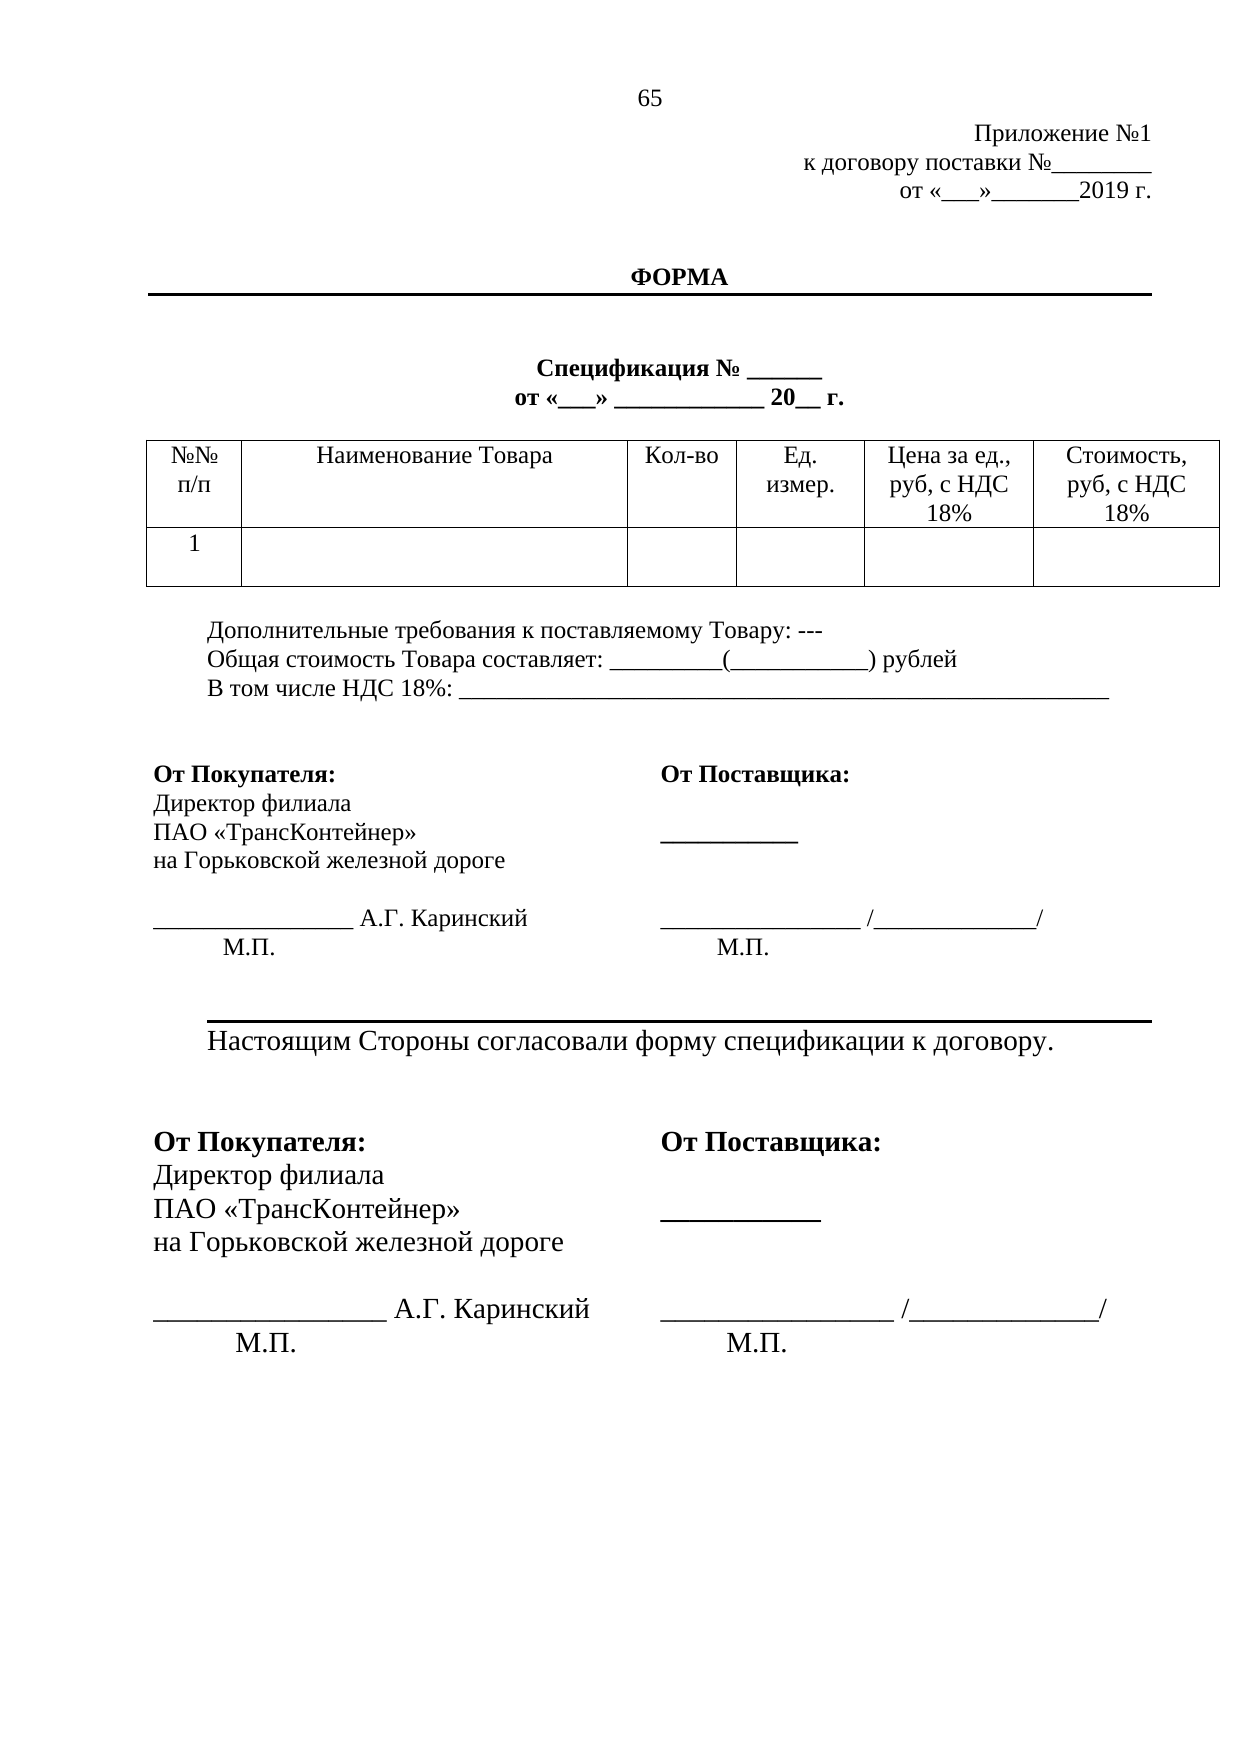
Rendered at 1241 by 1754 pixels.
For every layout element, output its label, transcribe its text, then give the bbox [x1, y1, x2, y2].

table_cell [242, 528, 627, 586]
text В том числе НДС 18%: ____________________________________________________ [148, 673, 1152, 702]
table_header От Поставщика: ___________ ________________ /_____________/ М.П. [649, 759, 1163, 960]
text Общая стоимость Товара составляет: _________(___________) рублей [148, 644, 1152, 673]
table_cell [628, 528, 736, 586]
text ФОРМА [148, 262, 1152, 293]
text Дополнительные требования к поставляемому Товару: --- [148, 615, 1152, 644]
text Приложение №1 [148, 118, 1152, 147]
text от «___» ____________ 20__ г. [148, 382, 1152, 411]
table_cell [865, 528, 1033, 586]
table_header Наименование Товара [242, 441, 627, 527]
table_cell [1034, 528, 1219, 586]
table_header Цена за ед., руб, с НДС 18% [865, 441, 1033, 527]
table_header Ед. измер. [737, 441, 864, 527]
table_header От Покупателя: Директор филиала ПАО «ТрансКонтейнер» на Горьковской железной дороге ________________ А.Г. Каринский М.П. [136, 1124, 649, 1358]
table_header №№ п/п [147, 441, 241, 527]
table_header От Покупателя: Директор филиала ПАО «ТрансКонтейнер» на Горьковской железной дороге ________________ А.Г. Каринский М.П. [136, 759, 649, 960]
text от «___»_______2019 г. [148, 176, 1152, 204]
table_header Кол-во [628, 441, 736, 527]
table_header Стоимость, руб, с НДС 18% [1034, 441, 1219, 527]
text Настоящим Стороны согласовали форму спецификации к договору. [207, 1023, 1152, 1057]
text Спецификация № ______ [148, 353, 1152, 382]
table_header От Поставщика: ___________ ________________ /_____________/ М.П. [649, 1124, 1163, 1358]
text к договору поставки №________ [148, 147, 1152, 176]
table_cell [737, 528, 864, 586]
table_cell 1 [147, 528, 241, 586]
